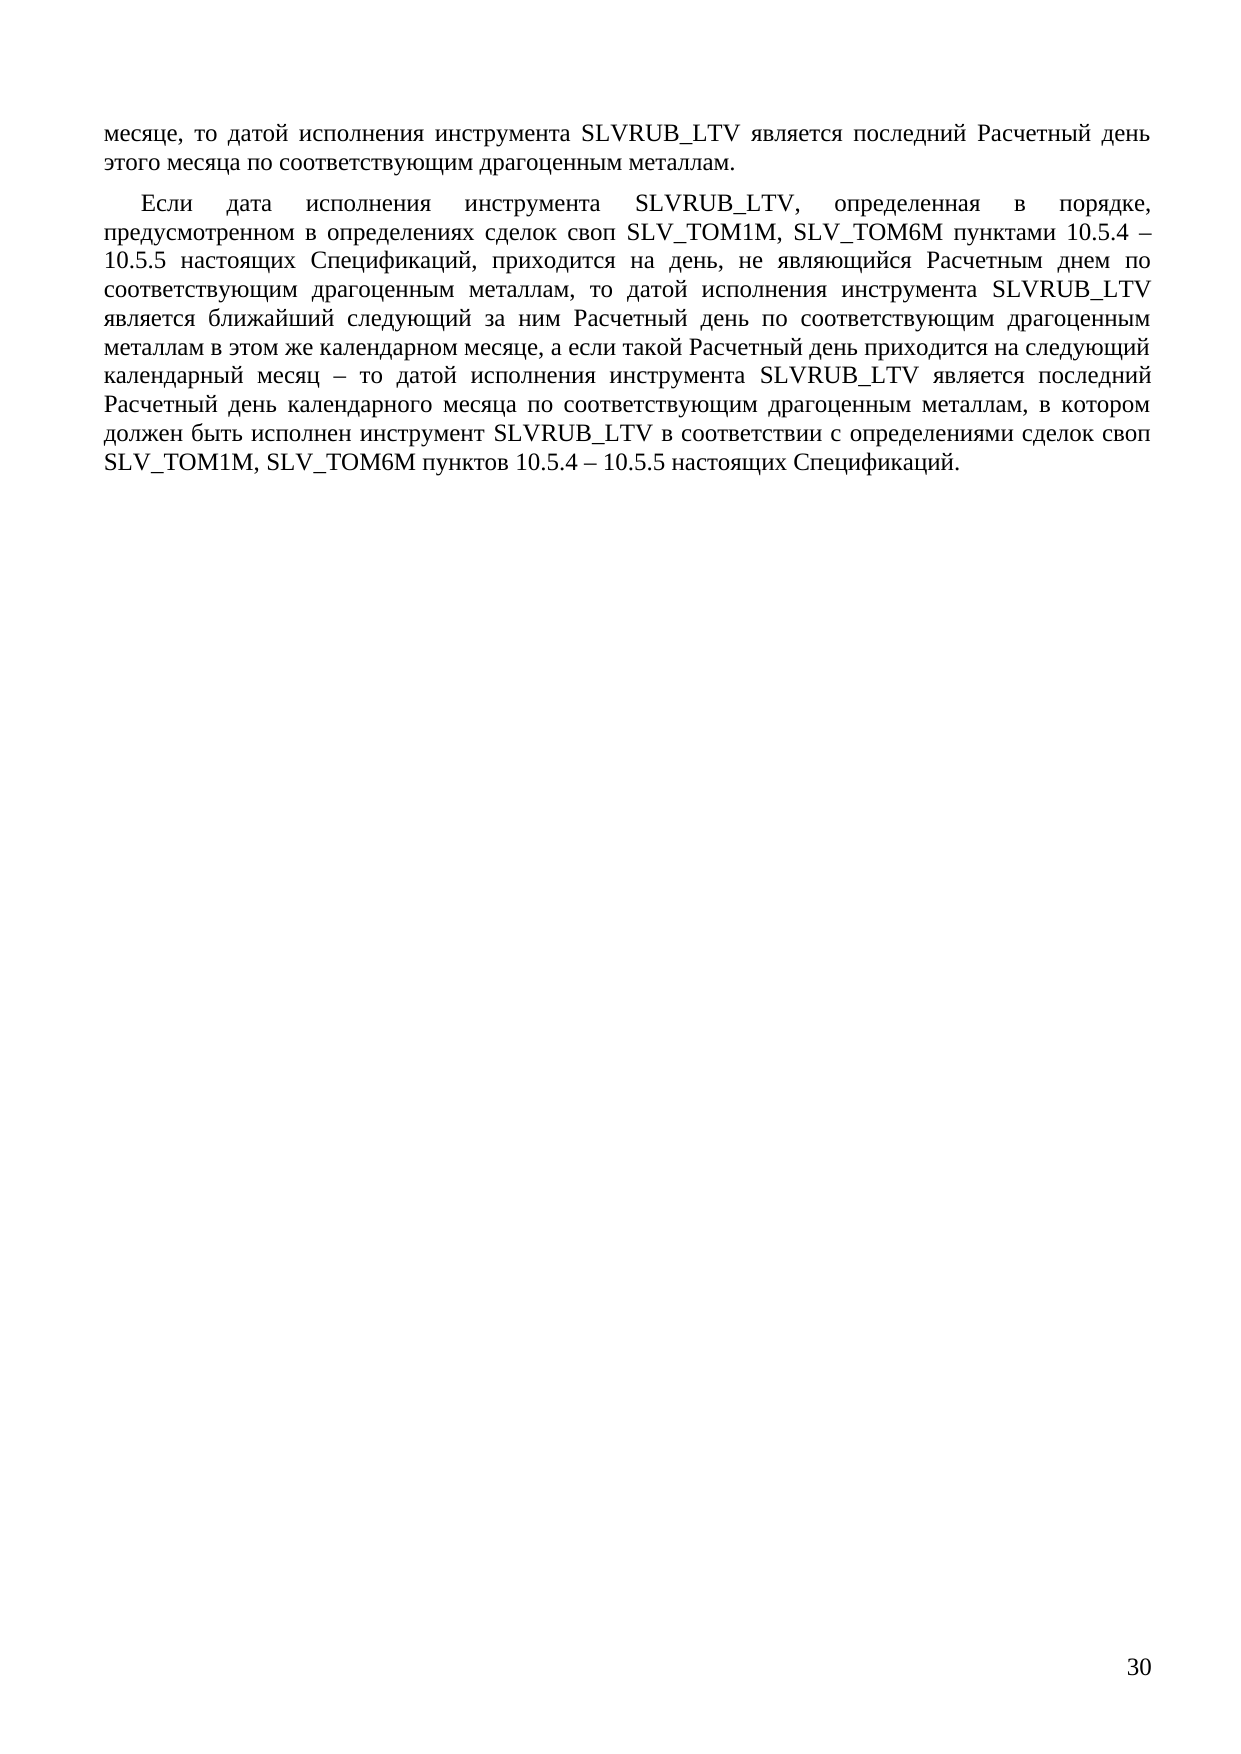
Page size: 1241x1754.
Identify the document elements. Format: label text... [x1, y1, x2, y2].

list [103, 118, 1152, 176]
text Если дата исполнения инструмента SLVRUB_LTV, определенная в порядке, предусмотренном в определениях сделок своп SLV_TOM1M, SLV_TOM6M пунктами 10.5.4 – 10.5.5 настоящих Спецификаций, приходится на день, не являющийся Расчетным днем по соответствующим драгоценным металлам, то датой исполнения инструмента SLVRUB_LTV является ближайший следующий за ним Расчетный день по соответствующим драгоценным металлам в этом же календарном месяце, а если такой Расчетный день приходится на следующий календарный месяц – то датой исполнения инструмента SLVRUB_LTV является последний Расчетный день календарного месяца по соответствующим драгоценным металлам, в котором должен быть исполнен инструмент SLVRUB_LTV в соответствии с определениями сделок своп SLV_TOM1M, SLV_TOM6M пунктов 10.5.4 – 10.5.5 настоящих Спецификаций. [103, 188, 1152, 476]
